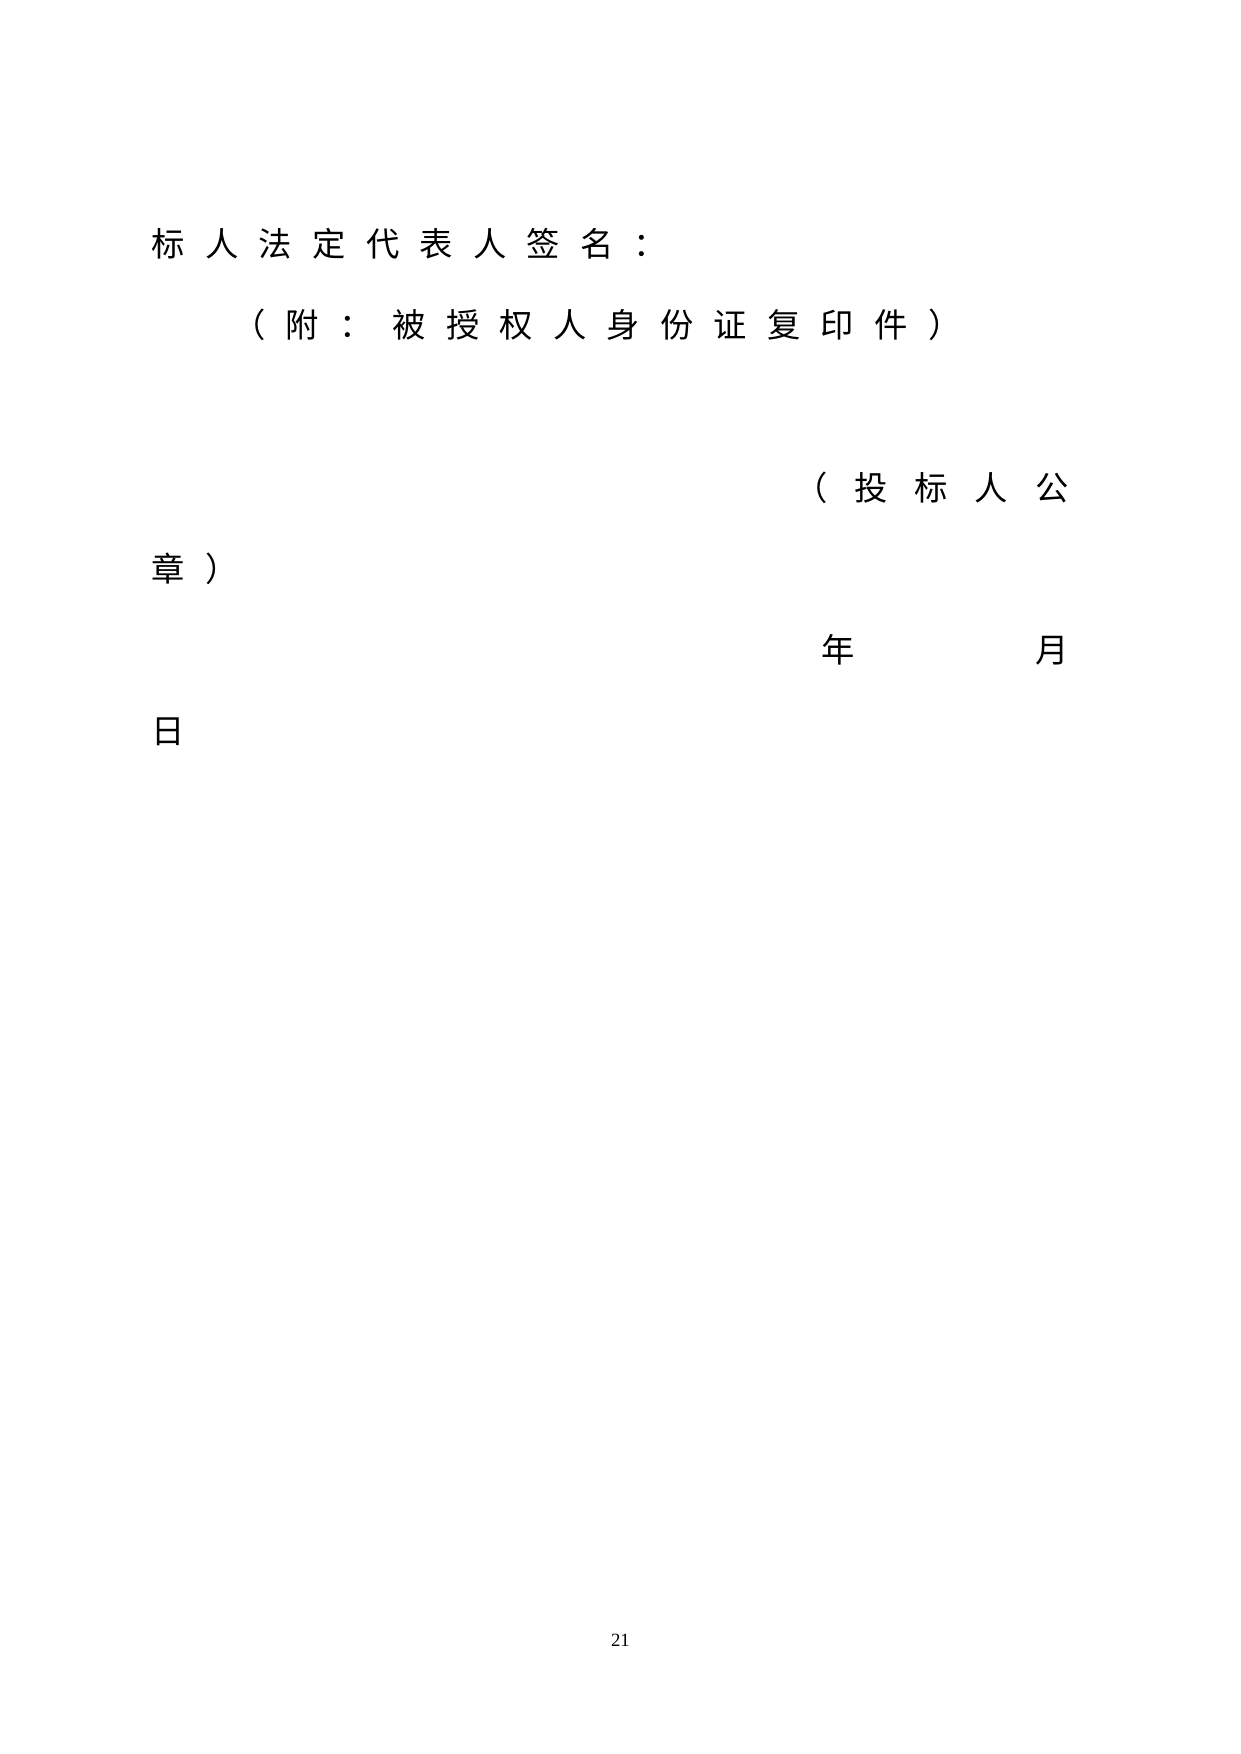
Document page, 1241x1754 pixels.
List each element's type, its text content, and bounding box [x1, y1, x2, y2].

text 年 月 日 [152, 607, 1088, 770]
text （附：被授权人身份证复印件） [152, 282, 1088, 364]
text （投标人公章） [152, 445, 1088, 607]
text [152, 201, 1088, 282]
